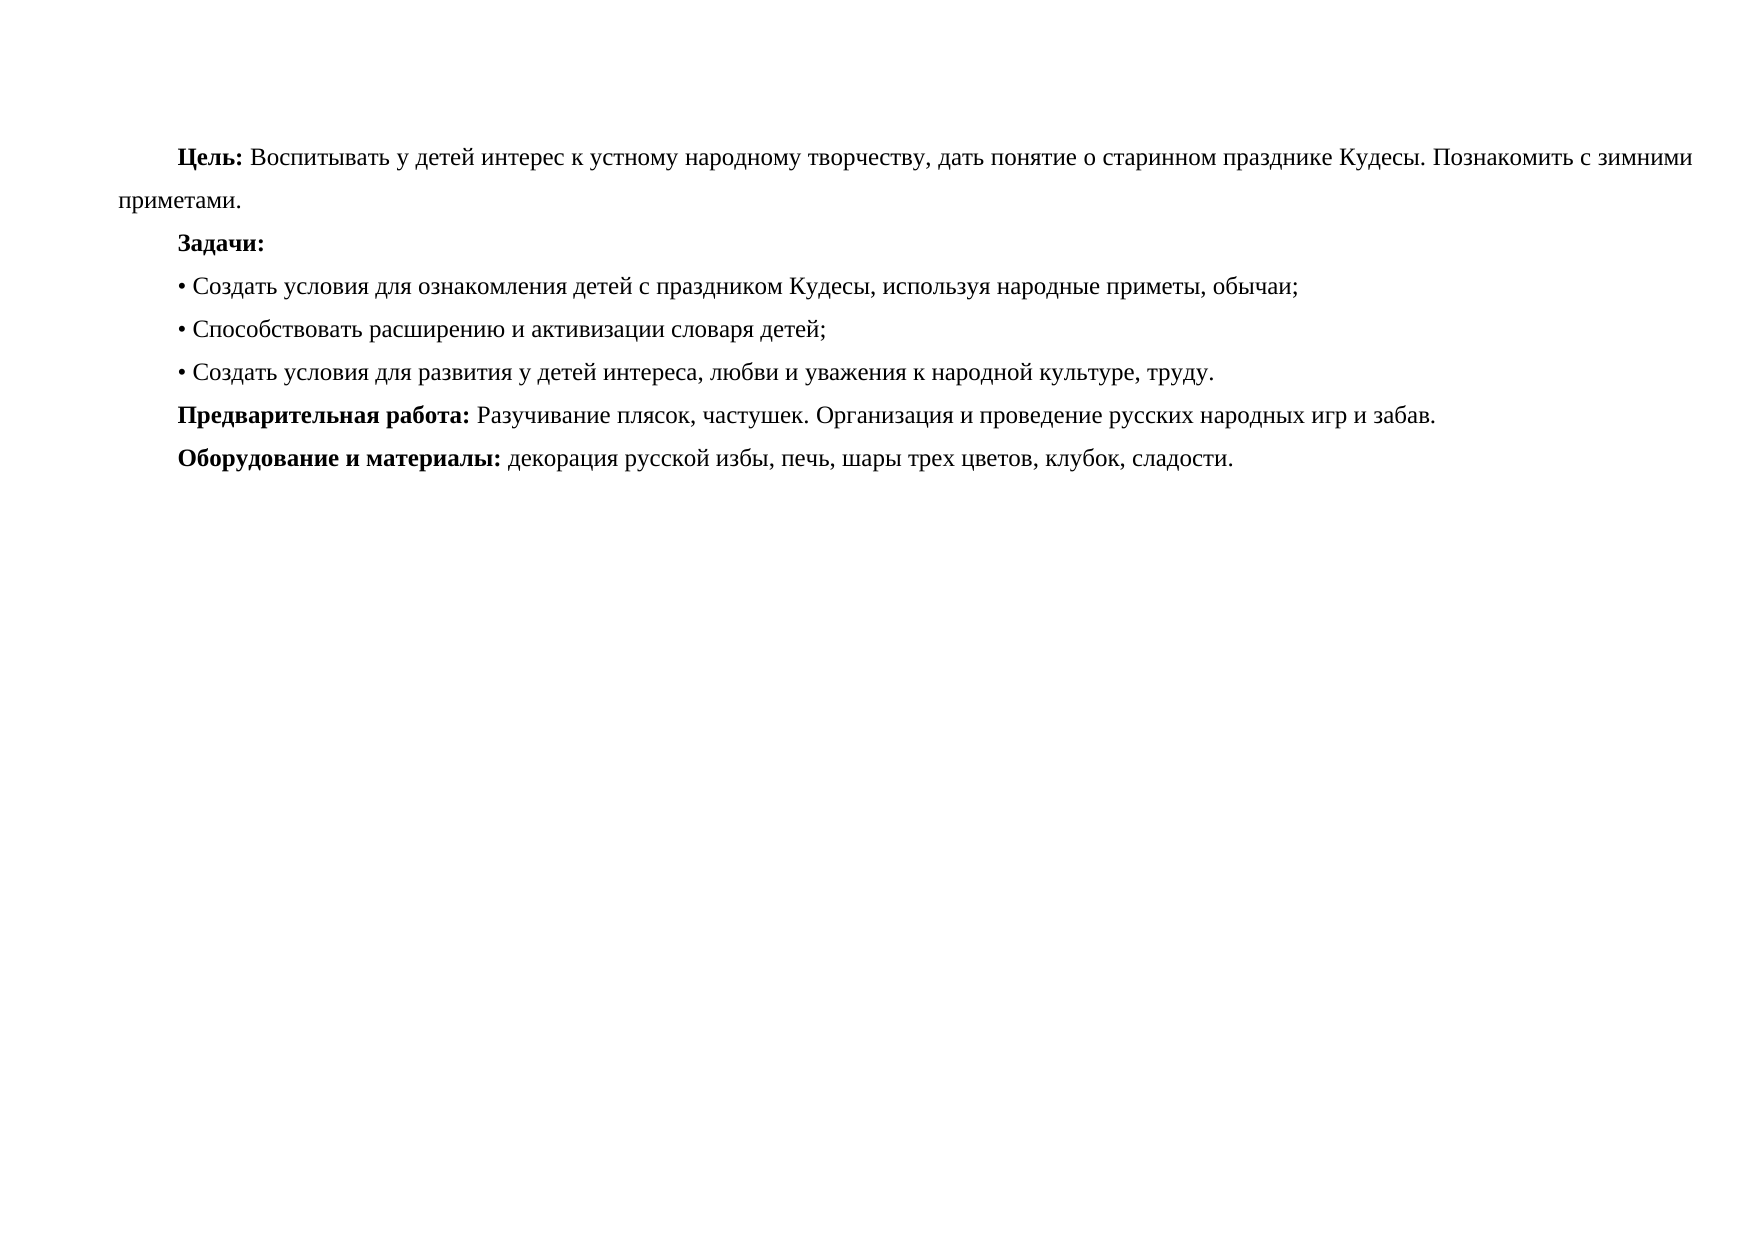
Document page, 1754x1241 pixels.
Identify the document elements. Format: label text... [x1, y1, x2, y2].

text Предварительная работа: Разучивание плясок, частушек. Организация и проведение русских народных игр и забав. [809, 400, 1695, 429]
text • Создать условия для развития у детей интереса, любви и уважения к народной культуре, труду. [118, 357, 1695, 386]
text • Создать условия для ознакомления детей с праздником Кудесы, используя народные приметы, обычаи; [118, 271, 1695, 300]
text Задачи: [118, 228, 1695, 257]
text • Способствовать расширению и активизации словаря детей; [118, 314, 1695, 343]
text Цель: Воспитывать у детей интерес к устному народному творчеству, дать понятие о старинном празднике Кудесы. Познакомить с зимними приметами. [118, 142, 1695, 213]
text Предварительная работа: Разучивание плясок, частушек. Организация и проведение русских народных игр и забав. [118, 400, 477, 429]
text Оборудование и материалы: декорация русской избы, печь, шары трех цветов, клубок, сладости. [118, 443, 1695, 472]
